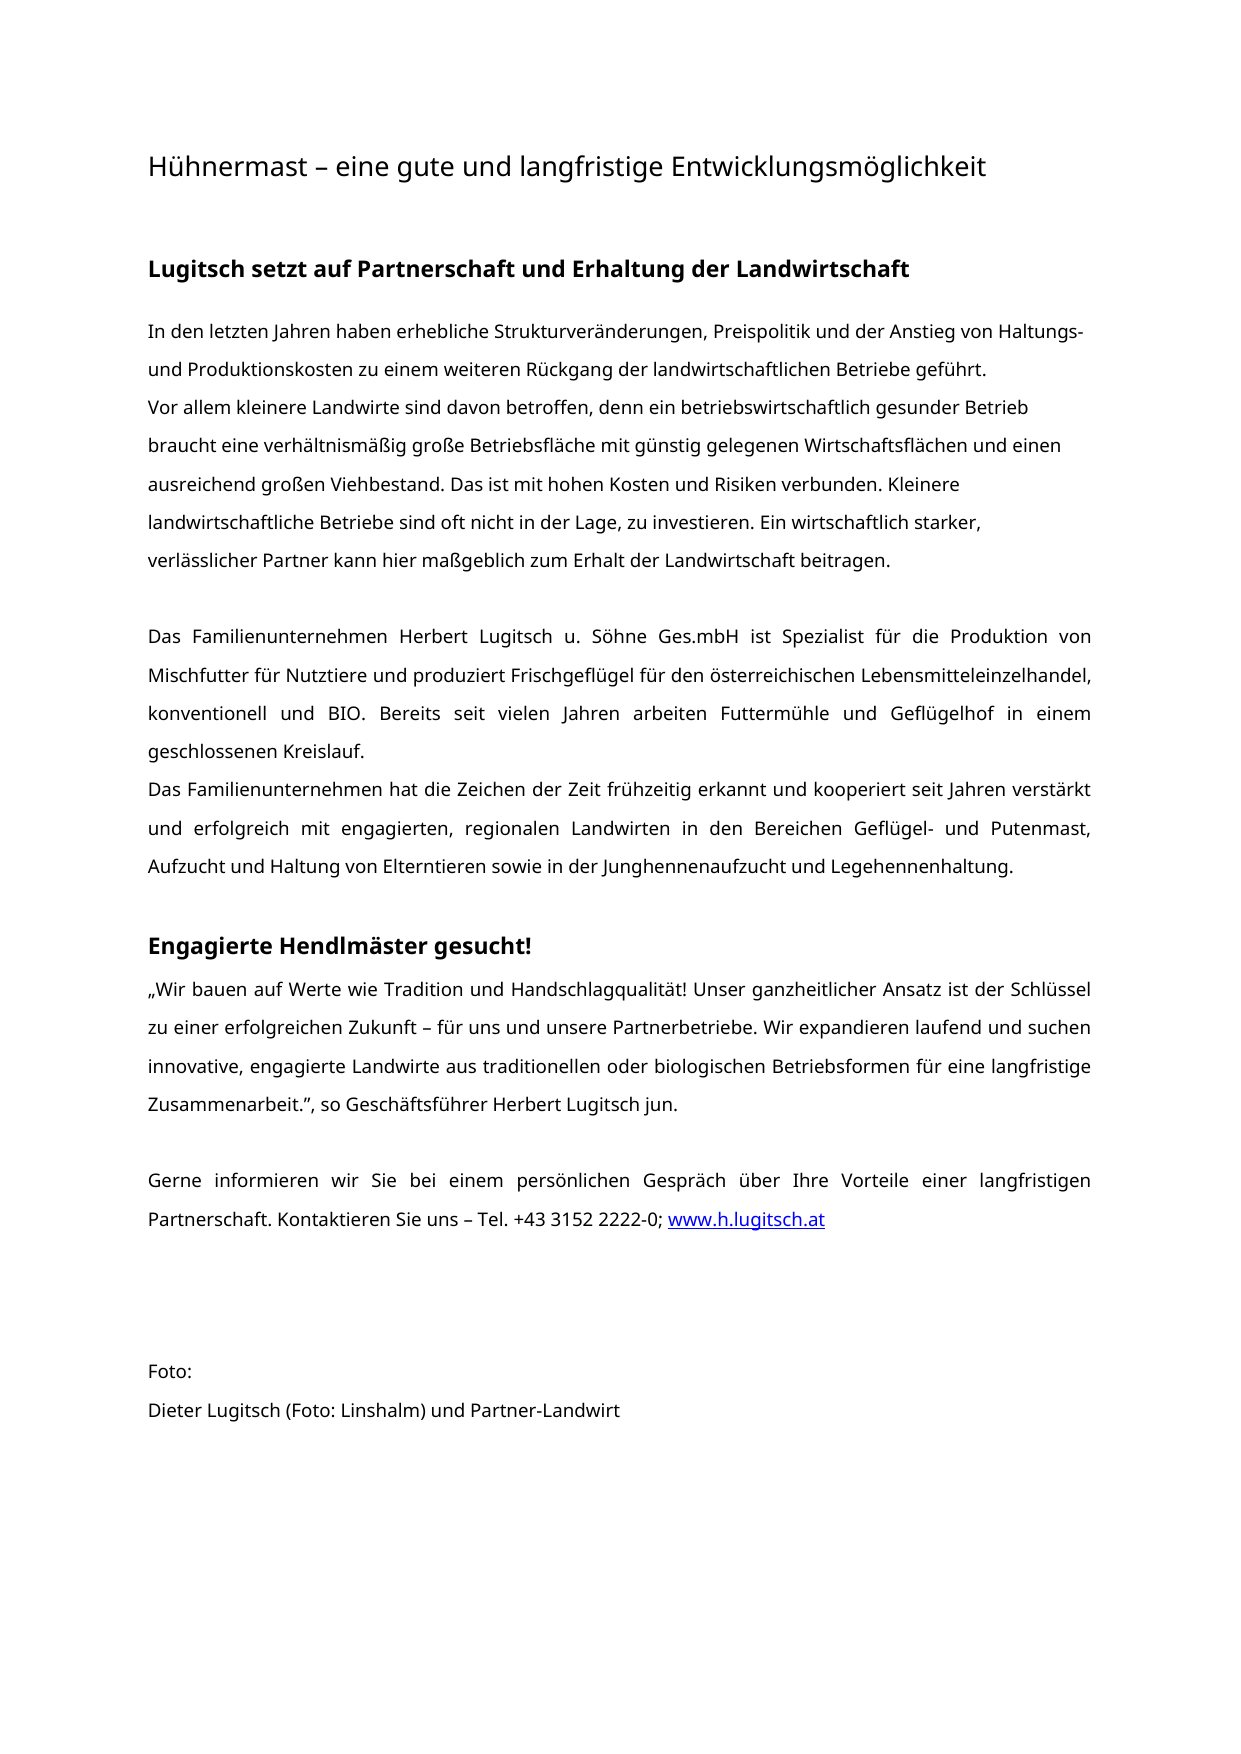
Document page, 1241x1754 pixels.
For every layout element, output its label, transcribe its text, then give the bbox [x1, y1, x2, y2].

text Vor allem kleinere Landwirte sind davon betroffen, denn ein betriebswirtschaftlich gesunder Betrieb braucht eine verhältnismäßig große Betriebsfläche mit günstig gelegenen Wirtschaftsflächen und einen ausreichend großen Viehbestand. Das ist mit hohen Kosten und Risiken verbunden. Kleinere landwirtschaftliche Betriebe sind oft nicht in der Lage, zu investieren. Ein wirtschaftlich starker, verlässlicher Partner kann hier maßgeblich zum Erhalt der Landwirtschaft beitragen. [148, 394, 1093, 573]
text Gerne informieren wir Sie bei einem persönlichen Gespräch über Ihre Vorteile einer langfristigen Partnerschaft. Kontaktieren Sie uns – Tel. +43 3152 2222-0; www.h.lugitsch.at [148, 1168, 1093, 1231]
text Dieter Lugitsch (Foto: Linshalm) und Partner-Landwirt [148, 1397, 1093, 1422]
text „Wir bauen auf Werte wie Tradition und Handschlagqualität! Unser ganzheitlicher Ansatz ist der Schlüssel zu einer erfolgreichen Zukunft – für uns und unsere Partnerbetriebe. Wir expandieren laufend und suchen innovative, engagierte Landwirte aus traditionellen oder biologischen Betriebsformen für eine langfristige Zusammenarbeit.”, so Geschäftsführer Herbert Lugitsch jun. [148, 976, 1093, 1117]
text Hühnermast – eine gute und langfristige Entwicklungsmöglichkeit [148, 148, 1093, 184]
text In den letzten Jahren haben erhebliche Strukturveränderungen, Preispolitik und der Anstieg von Haltungs- und Produktionskosten zu einem weiteren Rückgang der landwirtschaftlichen Betriebe geführt. [148, 318, 1093, 382]
text Engagierte Hendlmäster gesucht! [148, 929, 1093, 961]
text Lugitsch setzt auf Partnerschaft und Erhaltung der Landwirtschaft [148, 221, 1093, 284]
text Das Familienunternehmen Herbert Lugitsch u. Söhne Ges.mbH ist Spezialist für die Produktion von Mischfutter für Nutztiere und produziert Frischgeflügel für den österreichischen Lebensmitteleinzelhandel, konventionell und BIO. Bereits seit vielen Jahren arbeiten Futtermühle und Geflügelhof in einem geschlossenen Kreislauf. [148, 624, 1093, 764]
text Das Familienunternehmen hat die Zeichen der Zeit frühzeitig erkannt und kooperiert seit Jahren verstärkt und erfolgreich mit engagierten, regionalen Landwirten in den Bereichen Geflügel- und Putenmast, Aufzucht und Haltung von Elterntieren sowie in der Junghennenaufzucht und Legehennenhaltung. [148, 777, 1093, 879]
text Foto: [148, 1359, 1093, 1384]
